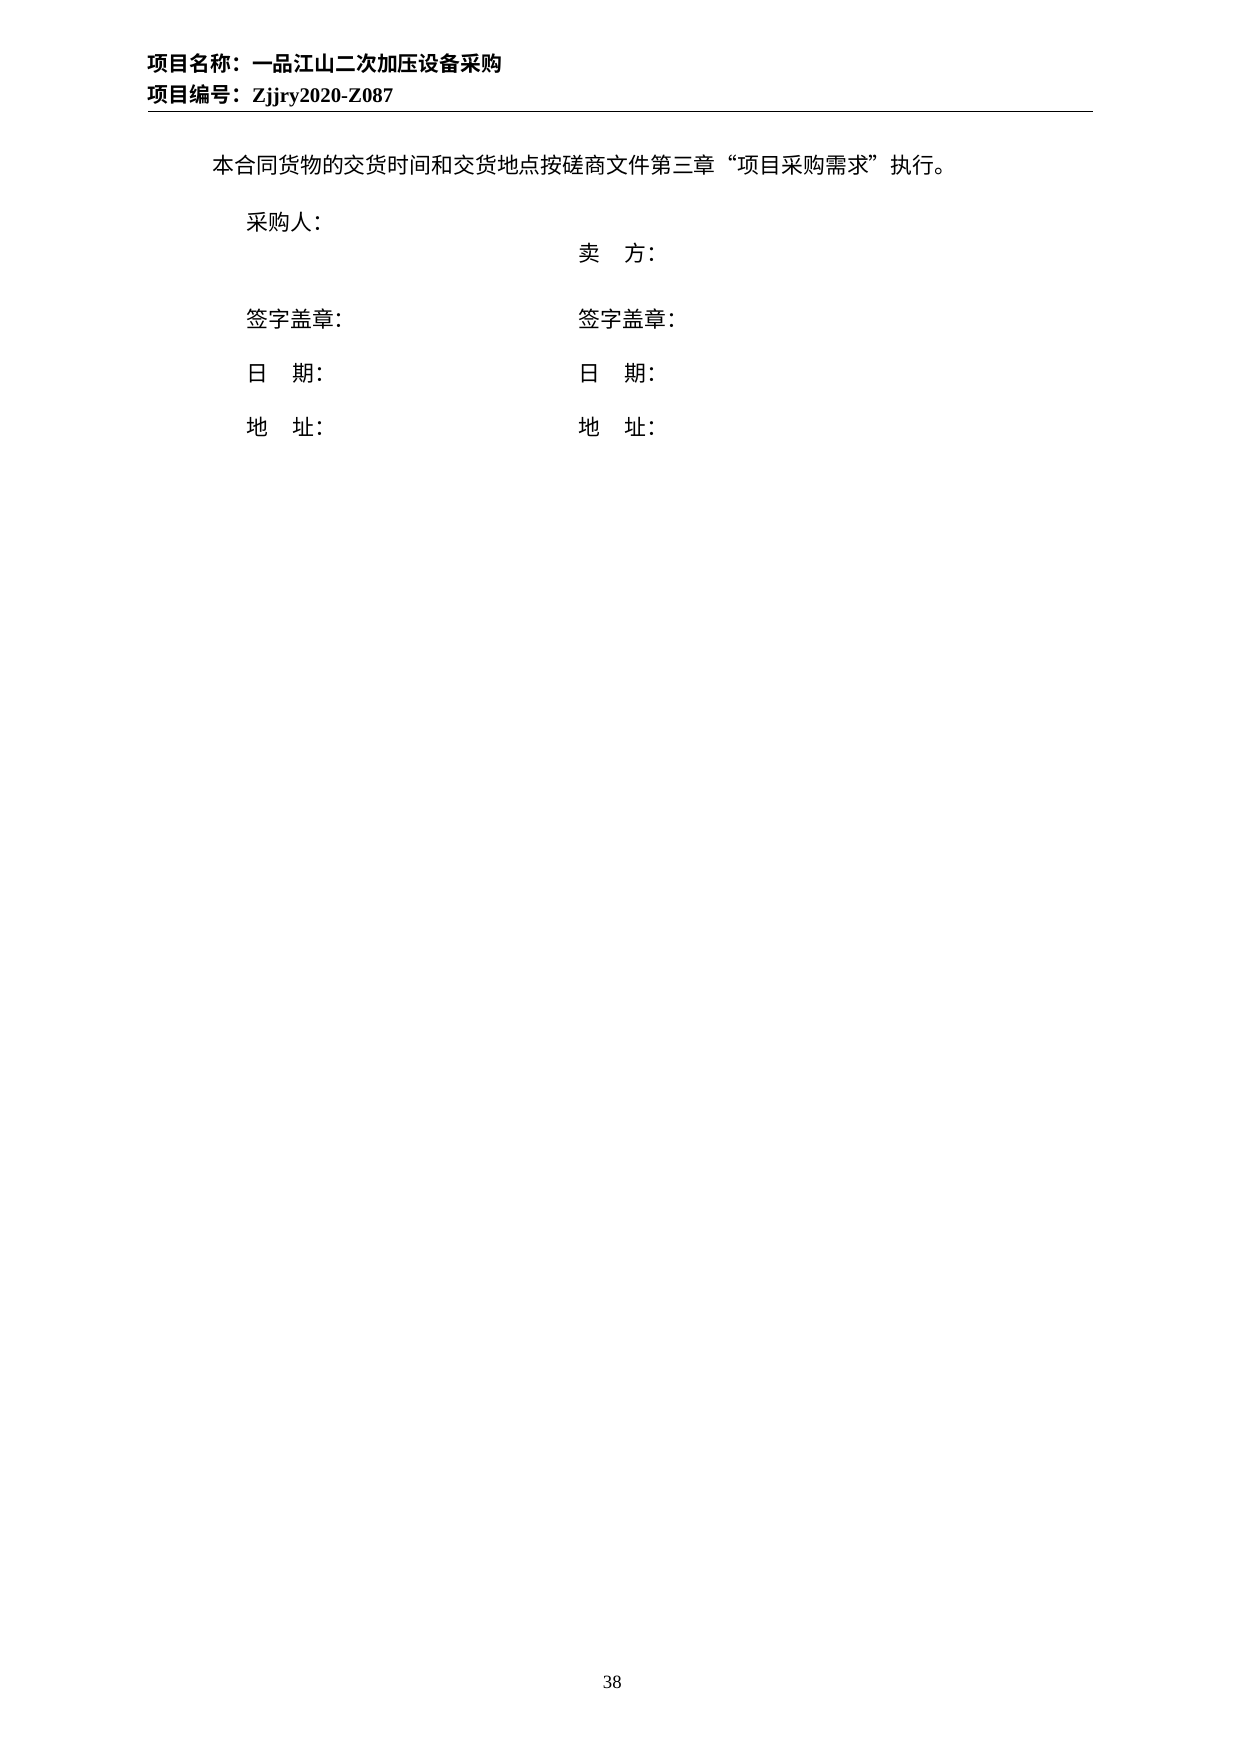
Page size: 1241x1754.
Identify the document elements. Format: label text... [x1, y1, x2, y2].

text 日 期： 日 期： [246, 356, 1093, 388]
text 签字盖章： 签字盖章： [246, 302, 1093, 334]
text 地 址： 地 址： [246, 410, 1093, 442]
text 采购人： [246, 205, 897, 236]
text 卖 方： [246, 236, 897, 268]
text 本合同货物的交货时间和交货地点按磋商文件第三章“项目采购需求”执行。 [148, 148, 1093, 179]
